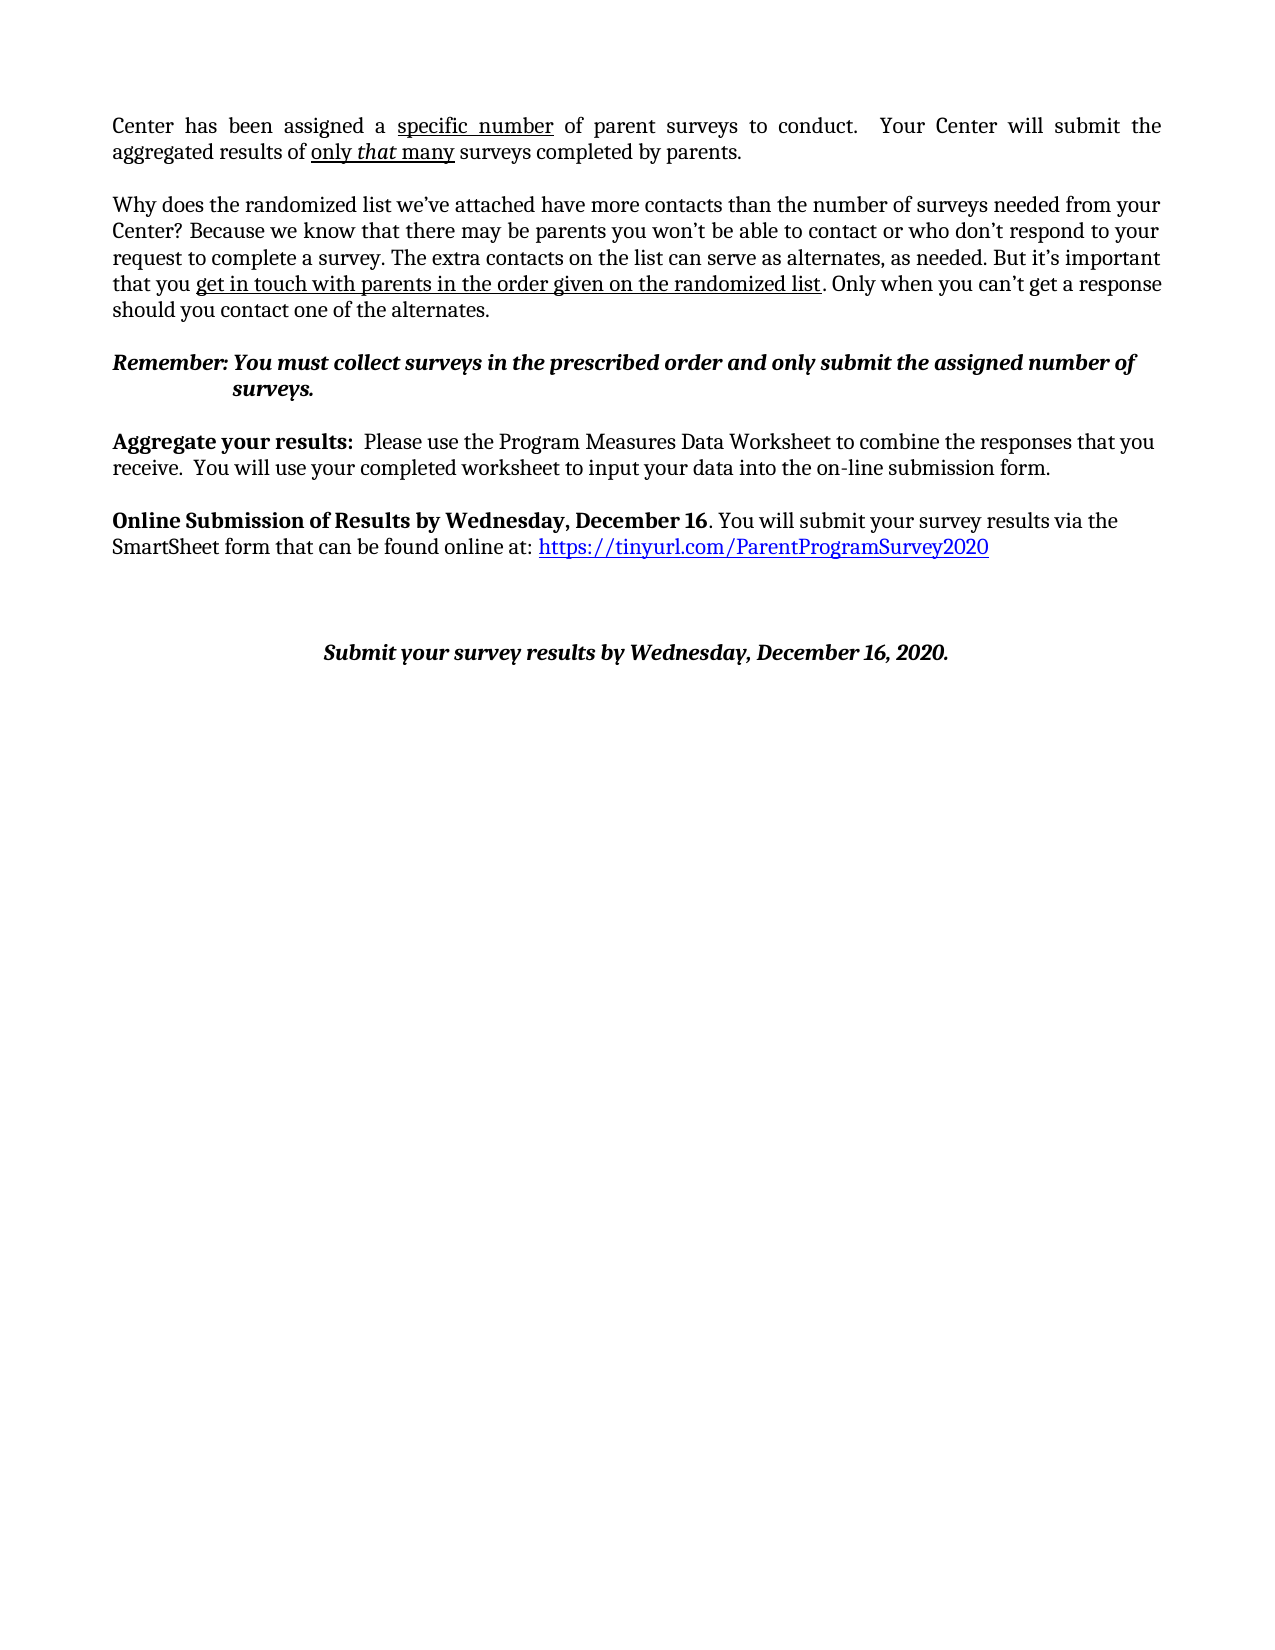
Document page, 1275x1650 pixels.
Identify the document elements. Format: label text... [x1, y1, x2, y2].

text Online Submission of Results by Wednesday, December 16. You will submit your survey results via the SmartSheet form that can be found online at: https://tinyurl.com/ParentProgramSurvey2020 [112, 508, 1162, 561]
text Why does the randomized list we’ve attached have more contacts than the number of surveys needed from your Center? Because we know that there may be parents you won’t be able to contact or who don’t respond to your request to complete a survey. The extra contacts on the list can serve as alternates, as needed. But it’s important that you get in touch with parents in the order given on the randomized list. Only when you can’t get a response should you contact one of the alternates. [112, 192, 1162, 323]
text Aggregate your results: Please use the Program Measures Data Worksheet to combine the responses that you receive. You will use your completed worksheet to input your data into the on-line submission form. [112, 429, 1162, 481]
text Submit your survey results by Wednesday, December 16, 2020. [112, 639, 1162, 666]
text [112, 112, 1162, 165]
text Remember: You must collect surveys in the prescribed order and only submit the assigned number of surveys. [112, 350, 1162, 402]
